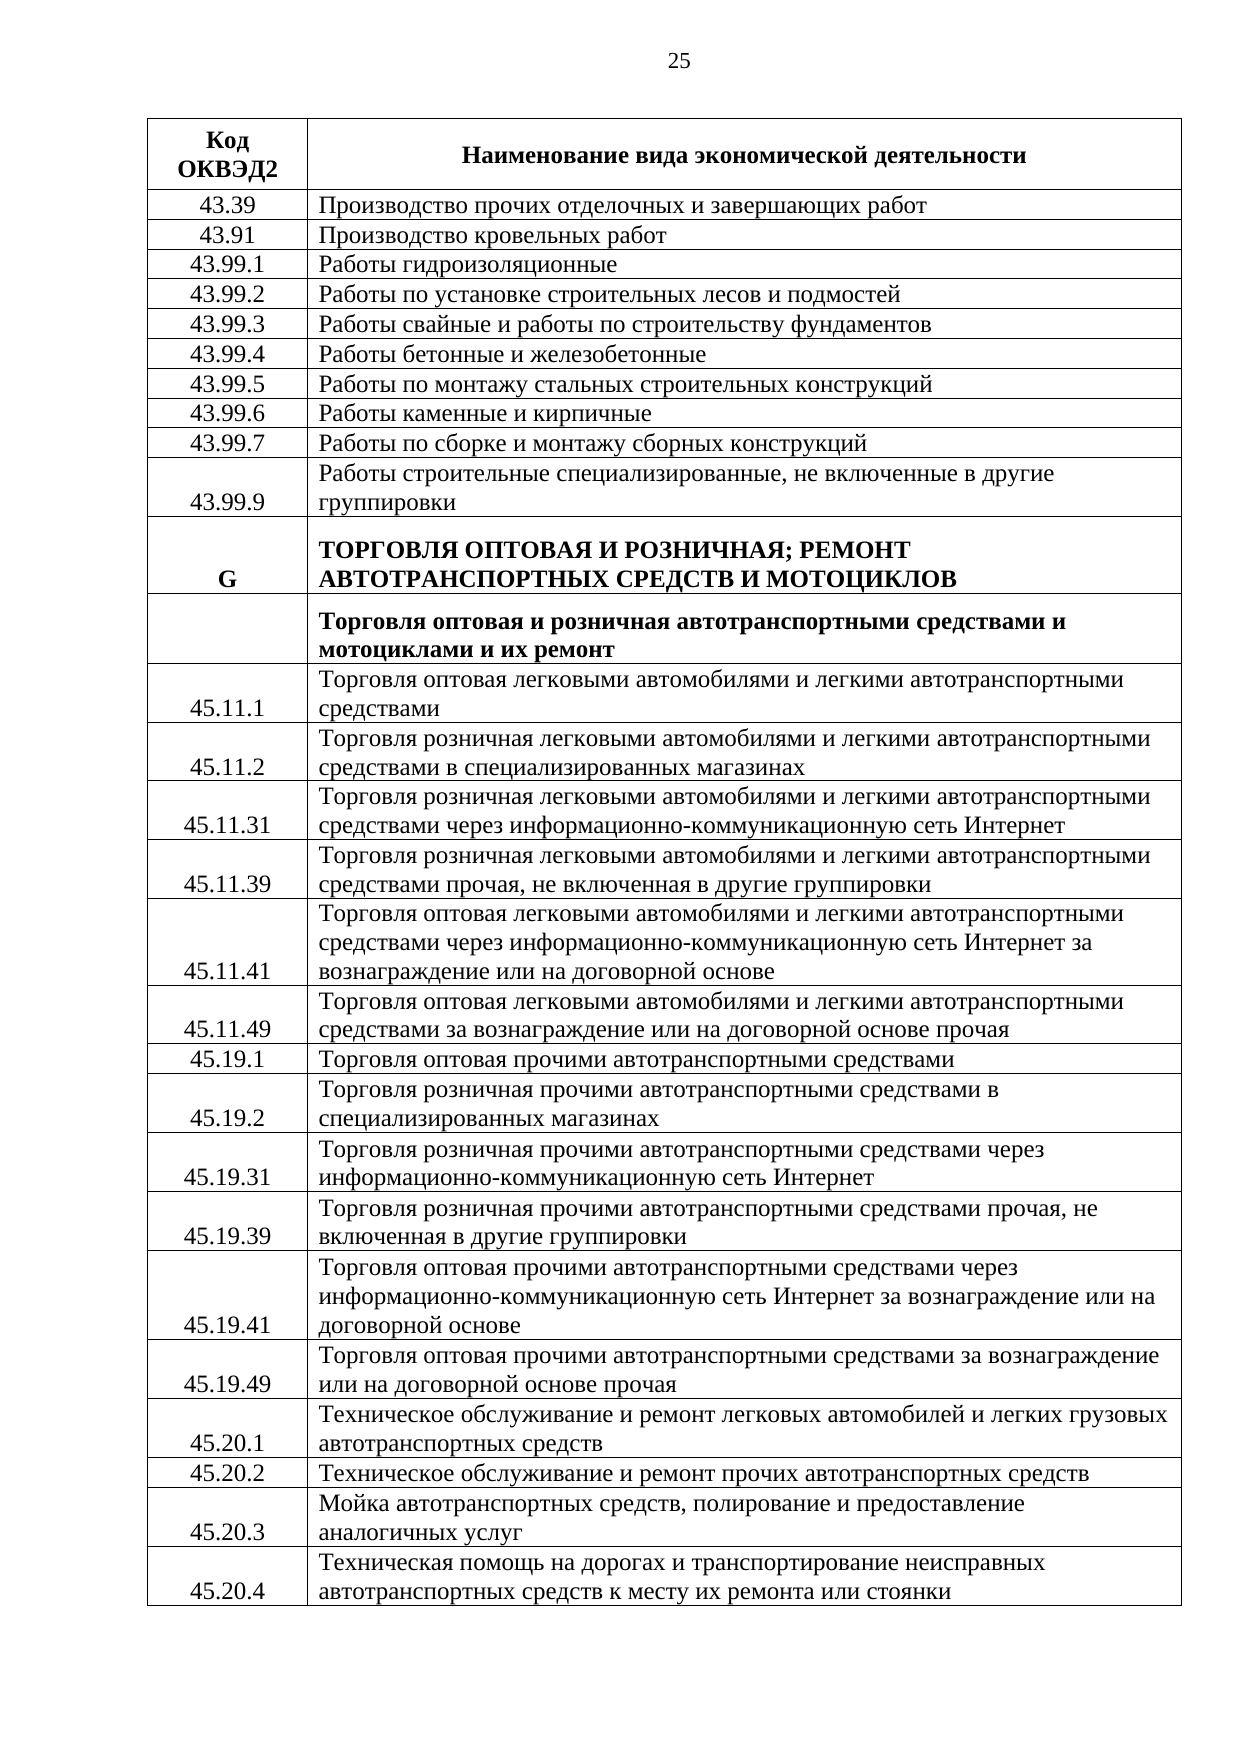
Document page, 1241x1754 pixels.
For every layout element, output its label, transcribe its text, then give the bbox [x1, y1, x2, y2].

table_cell Торговля розничная прочими автотранспортными средствами через информационно-коммуникационную сеть Интернет [308, 1133, 1181, 1191]
table_cell 45.19.1 [148, 1044, 307, 1073]
table_header Наименование вида экономической деятельности [308, 119, 1181, 189]
table_cell Торговля розничная легковыми автомобилями и легкими автотранспортными средствами в специализированных магазинах [308, 723, 1181, 780]
table_cell Торговля оптовая легковыми автомобилями и легкими автотранспортными средствами за вознаграждение или на договорной основе прочая [308, 986, 1181, 1043]
table_cell 43.91 [148, 220, 307, 248]
table_cell Торговля оптовая прочими автотранспортными средствами [308, 1044, 1181, 1073]
table_cell Техническое обслуживание и ремонт прочих автотранспортных средств [308, 1458, 1181, 1487]
table_cell 45.19.2 [148, 1074, 307, 1132]
table_cell 43.99.4 [148, 339, 307, 368]
table_cell Торговля розничная прочими автотранспортными средствами прочая, не включенная в другие группировки [308, 1192, 1181, 1250]
table_cell 45.19.39 [148, 1192, 307, 1250]
table_cell 45.11.39 [148, 840, 307, 897]
table_cell 45.19.41 [148, 1251, 307, 1339]
table_cell 43.99.9 [148, 458, 307, 516]
table_cell 43.99.7 [148, 428, 307, 457]
table_cell Техническое обслуживание и ремонт легковых автомобилей и легких грузовых автотранспортных средств [308, 1399, 1181, 1457]
table_cell Торговля оптовая прочими автотранспортными средствами через информационно-коммуникационную сеть Интернет за вознаграждение или на договорной основе [308, 1251, 1181, 1339]
table_cell Работы по монтажу стальных строительных конструкций [308, 369, 1181, 397]
table_cell 45.11.49 [148, 986, 307, 1043]
table_cell 45.11.2 [148, 723, 307, 780]
table_cell ТОРГОВЛЯ ОПТОВАЯ И РОЗНИЧНАЯ; РЕМОНТ АВТОТРАНСПОРТНЫХ СРЕДСТВ И МОТОЦИКЛОВ [308, 517, 1181, 592]
table_cell 43.99.3 [148, 309, 307, 338]
table_cell Торговля розничная легковыми автомобилями и легкими автотранспортными средствами прочая, не включенная в другие группировки [308, 840, 1181, 897]
table_cell 45.19.49 [148, 1340, 307, 1398]
table_cell 43.99.5 [148, 369, 307, 397]
table_cell Торговля оптовая прочими автотранспортными средствами за вознаграждение или на договорной основе прочая [308, 1340, 1181, 1398]
table_cell Торговля розничная легковыми автомобилями и легкими автотранспортными средствами через информационно-коммуникационную сеть Интернет [308, 781, 1181, 839]
table_cell [148, 594, 307, 663]
table_cell 45.19.31 [148, 1133, 307, 1191]
table_cell Торговля оптовая легковыми автомобилями и легкими автотранспортными средствами через информационно-коммуникационную сеть Интернет за вознаграждение или на договорной основе [308, 899, 1181, 985]
table_cell 43.99.6 [148, 399, 307, 427]
table_cell 43.99.1 [148, 250, 307, 278]
table_cell Техническая помощь на дорогах и транспортирование неисправных автотранспортных средств к месту их ремонта или стоянки [308, 1547, 1181, 1605]
table_cell Работы по сборке и монтажу сборных конструкций [308, 428, 1181, 457]
table_cell 45.20.1 [148, 1399, 307, 1457]
table_cell 45.20.2 [148, 1458, 307, 1487]
table_cell Производство прочих отделочных и завершающих работ [308, 190, 1181, 219]
table_cell Работы свайные и работы по строительству фундаментов [308, 309, 1181, 338]
table_cell 43.99.2 [148, 279, 307, 308]
table_cell Работы каменные и кирпичные [308, 399, 1181, 427]
table_cell Работы гидроизоляционные [308, 250, 1181, 278]
table_cell 45.20.3 [148, 1488, 307, 1546]
table_cell 43.39 [148, 190, 307, 219]
table_cell Торговля оптовая и розничная автотранспортными средствами и мотоциклами и их ремонт [308, 594, 1181, 663]
table_cell Мойка автотранспортных средств, полирование и предоставление аналогичных услуг [308, 1488, 1181, 1546]
table_cell 45.11.31 [148, 781, 307, 839]
table_cell Торговля оптовая легковыми автомобилями и легкими автотранспортными средствами [308, 664, 1181, 722]
table_cell 45.11.1 [148, 664, 307, 722]
table_cell 45.11.41 [148, 899, 307, 985]
table_cell G [148, 517, 307, 592]
table_cell Работы бетонные и железобетонные [308, 339, 1181, 368]
table_cell Работы по установке строительных лесов и подмостей [308, 279, 1181, 308]
table_cell Торговля розничная прочими автотранспортными средствами в специализированных магазинах [308, 1074, 1181, 1132]
table_cell 45.20.4 [148, 1547, 307, 1605]
table_header Код ОКВЭД2 [148, 119, 307, 189]
table_cell Работы строительные специализированные, не включенные в другие группировки [308, 458, 1181, 516]
table_cell Производство кровельных работ [308, 220, 1181, 248]
